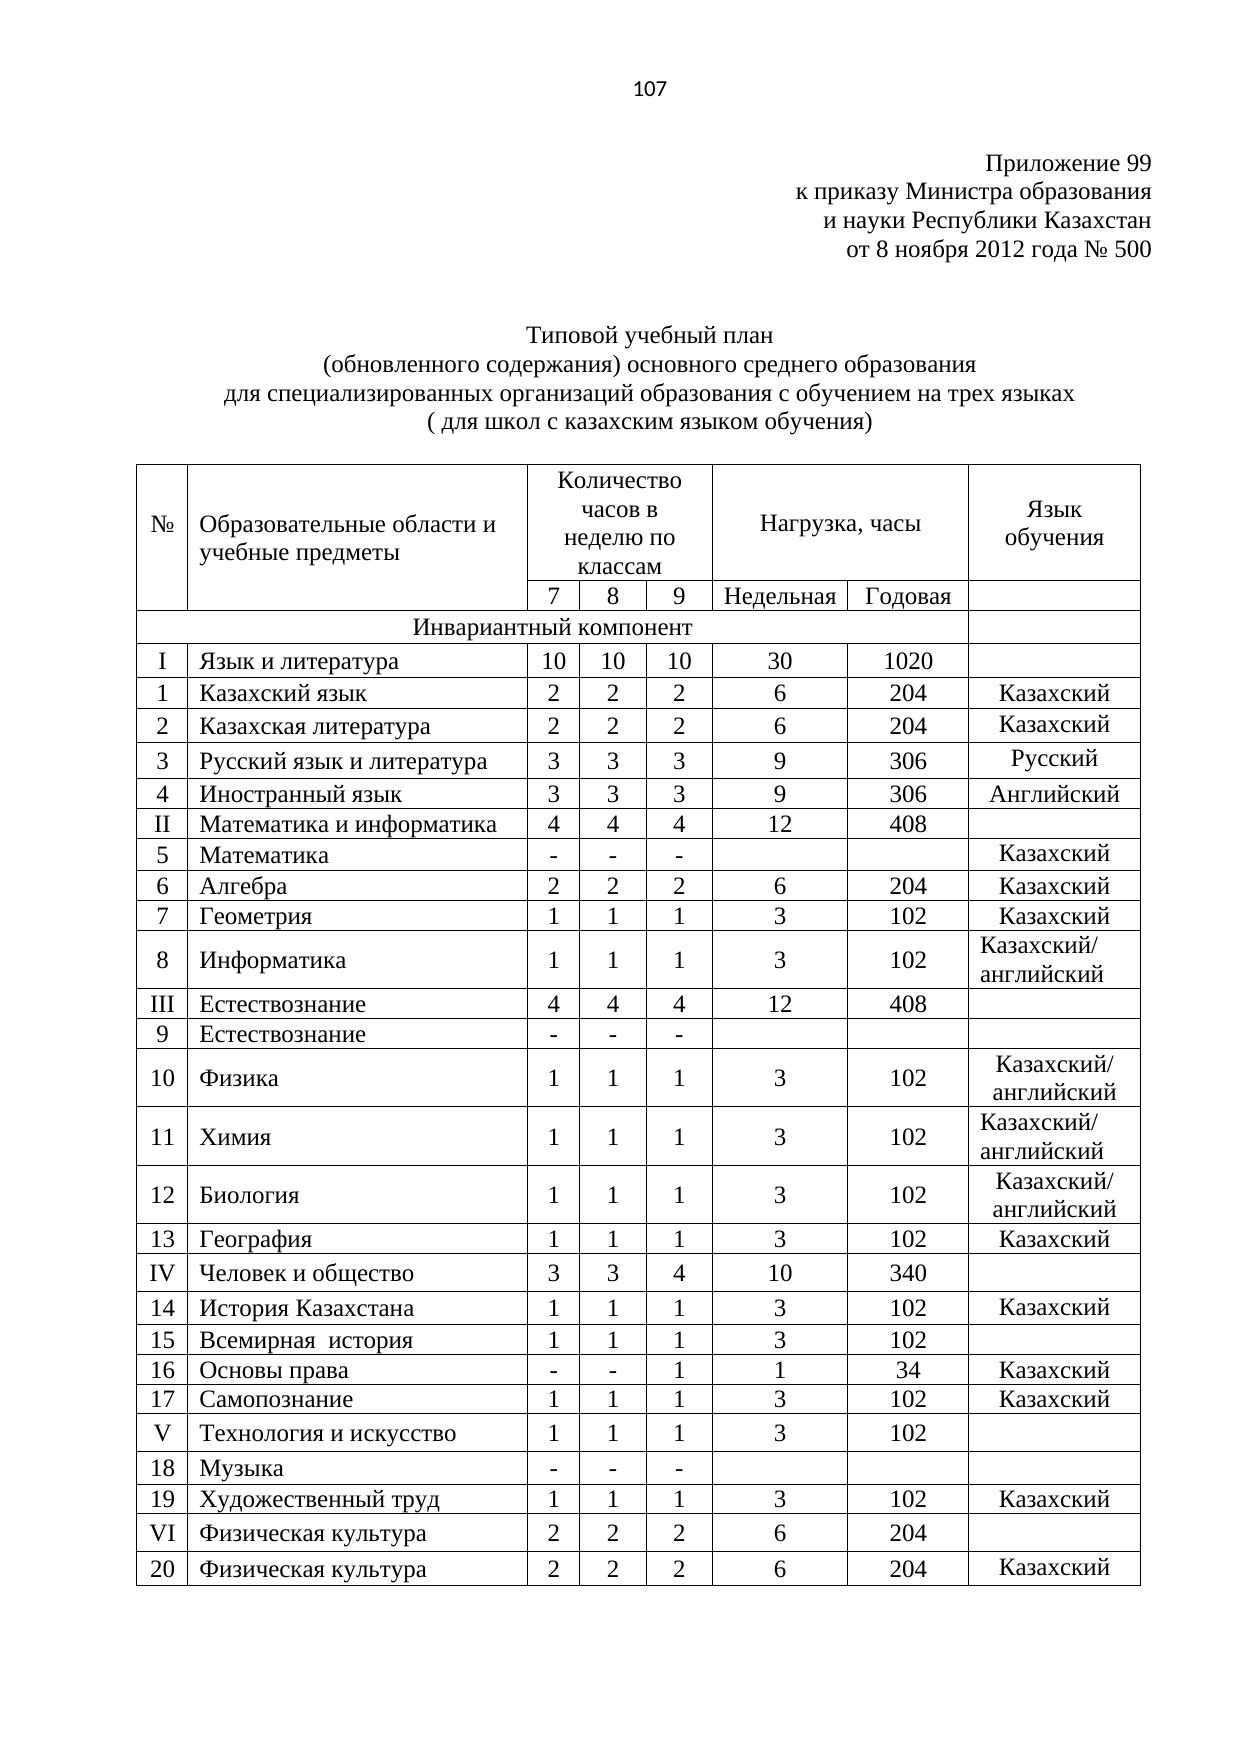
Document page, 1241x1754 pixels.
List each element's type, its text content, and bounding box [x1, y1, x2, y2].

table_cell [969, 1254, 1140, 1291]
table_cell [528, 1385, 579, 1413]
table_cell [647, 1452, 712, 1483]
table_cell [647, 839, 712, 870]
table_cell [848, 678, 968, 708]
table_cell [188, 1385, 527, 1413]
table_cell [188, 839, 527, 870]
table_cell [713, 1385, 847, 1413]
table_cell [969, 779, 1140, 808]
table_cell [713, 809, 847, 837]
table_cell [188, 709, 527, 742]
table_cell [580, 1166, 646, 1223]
text от 8 ноября 2012 года № 500 [148, 234, 1152, 263]
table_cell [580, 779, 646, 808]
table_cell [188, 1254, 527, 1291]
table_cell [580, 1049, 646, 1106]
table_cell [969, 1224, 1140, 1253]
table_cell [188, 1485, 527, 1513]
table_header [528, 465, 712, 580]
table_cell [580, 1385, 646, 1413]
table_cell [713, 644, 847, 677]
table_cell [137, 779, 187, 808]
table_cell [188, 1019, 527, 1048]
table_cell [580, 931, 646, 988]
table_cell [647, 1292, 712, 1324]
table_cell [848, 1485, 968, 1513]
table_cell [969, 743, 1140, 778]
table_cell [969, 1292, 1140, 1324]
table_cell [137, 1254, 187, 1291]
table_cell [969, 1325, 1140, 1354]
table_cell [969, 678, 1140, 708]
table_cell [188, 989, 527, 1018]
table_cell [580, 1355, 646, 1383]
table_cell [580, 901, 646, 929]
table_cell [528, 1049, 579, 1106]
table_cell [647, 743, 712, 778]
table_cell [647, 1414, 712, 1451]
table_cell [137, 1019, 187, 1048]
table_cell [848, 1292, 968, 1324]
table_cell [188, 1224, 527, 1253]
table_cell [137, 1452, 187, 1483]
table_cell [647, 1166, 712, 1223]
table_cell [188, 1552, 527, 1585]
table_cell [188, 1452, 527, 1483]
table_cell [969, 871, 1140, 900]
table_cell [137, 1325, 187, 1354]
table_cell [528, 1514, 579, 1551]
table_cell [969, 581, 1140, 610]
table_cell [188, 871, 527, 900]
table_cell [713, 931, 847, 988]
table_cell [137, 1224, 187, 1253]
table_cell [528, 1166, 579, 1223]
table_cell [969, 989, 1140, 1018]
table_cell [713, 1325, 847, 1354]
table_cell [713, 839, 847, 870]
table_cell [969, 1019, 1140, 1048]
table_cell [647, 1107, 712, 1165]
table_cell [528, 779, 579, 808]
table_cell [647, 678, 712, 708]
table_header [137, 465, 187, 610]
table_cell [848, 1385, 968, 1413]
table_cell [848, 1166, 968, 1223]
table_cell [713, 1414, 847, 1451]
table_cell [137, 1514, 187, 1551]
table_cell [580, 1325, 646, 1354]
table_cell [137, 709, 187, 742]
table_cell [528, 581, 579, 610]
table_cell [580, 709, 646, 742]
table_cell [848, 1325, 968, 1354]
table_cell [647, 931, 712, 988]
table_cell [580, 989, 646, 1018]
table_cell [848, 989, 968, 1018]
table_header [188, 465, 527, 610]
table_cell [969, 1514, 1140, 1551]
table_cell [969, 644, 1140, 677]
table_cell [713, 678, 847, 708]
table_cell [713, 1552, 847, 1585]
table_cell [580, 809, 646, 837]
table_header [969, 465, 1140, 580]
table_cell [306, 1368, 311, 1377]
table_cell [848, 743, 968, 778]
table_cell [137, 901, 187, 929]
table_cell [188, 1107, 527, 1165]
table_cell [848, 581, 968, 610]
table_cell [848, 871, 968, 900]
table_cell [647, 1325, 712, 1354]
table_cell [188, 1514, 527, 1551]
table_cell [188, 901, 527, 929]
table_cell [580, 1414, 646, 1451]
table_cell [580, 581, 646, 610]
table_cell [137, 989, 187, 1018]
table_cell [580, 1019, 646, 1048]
text (обновленного содержания) основного среднего образования [148, 349, 1152, 378]
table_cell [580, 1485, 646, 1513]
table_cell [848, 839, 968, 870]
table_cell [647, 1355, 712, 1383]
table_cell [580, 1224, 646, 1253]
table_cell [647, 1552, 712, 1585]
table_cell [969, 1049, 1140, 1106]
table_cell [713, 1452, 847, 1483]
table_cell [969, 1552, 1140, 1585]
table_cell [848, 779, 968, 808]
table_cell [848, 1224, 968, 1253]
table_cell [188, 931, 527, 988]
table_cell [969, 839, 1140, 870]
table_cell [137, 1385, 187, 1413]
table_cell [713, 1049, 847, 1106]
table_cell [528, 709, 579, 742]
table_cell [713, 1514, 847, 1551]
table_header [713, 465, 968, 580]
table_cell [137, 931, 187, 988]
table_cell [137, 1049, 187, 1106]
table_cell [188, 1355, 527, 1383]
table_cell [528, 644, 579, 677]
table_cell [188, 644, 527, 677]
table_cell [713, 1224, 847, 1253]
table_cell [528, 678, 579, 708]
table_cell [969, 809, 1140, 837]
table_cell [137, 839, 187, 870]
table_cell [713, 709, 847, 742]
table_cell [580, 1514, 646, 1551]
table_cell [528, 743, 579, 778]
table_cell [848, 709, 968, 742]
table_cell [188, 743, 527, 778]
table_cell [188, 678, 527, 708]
text для специализированных организаций образования с обучением на трех языках [148, 378, 1152, 406]
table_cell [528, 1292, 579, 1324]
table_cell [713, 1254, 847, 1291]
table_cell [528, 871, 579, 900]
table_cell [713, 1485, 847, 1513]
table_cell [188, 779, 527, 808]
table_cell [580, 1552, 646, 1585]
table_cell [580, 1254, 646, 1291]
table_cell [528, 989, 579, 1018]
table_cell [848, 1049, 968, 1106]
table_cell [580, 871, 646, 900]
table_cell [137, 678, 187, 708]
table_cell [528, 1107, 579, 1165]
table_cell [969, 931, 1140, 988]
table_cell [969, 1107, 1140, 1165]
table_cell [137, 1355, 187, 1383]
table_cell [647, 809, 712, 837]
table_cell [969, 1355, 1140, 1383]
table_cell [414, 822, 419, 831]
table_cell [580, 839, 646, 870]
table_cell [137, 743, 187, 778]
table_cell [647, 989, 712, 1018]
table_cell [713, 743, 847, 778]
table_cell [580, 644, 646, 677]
text Приложение 99 [148, 148, 1152, 176]
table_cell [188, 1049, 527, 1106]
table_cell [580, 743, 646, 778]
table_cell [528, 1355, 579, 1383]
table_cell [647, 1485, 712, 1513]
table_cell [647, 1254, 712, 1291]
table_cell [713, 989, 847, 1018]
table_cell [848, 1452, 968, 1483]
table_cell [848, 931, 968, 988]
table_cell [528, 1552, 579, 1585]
text Типовой учебный план [148, 320, 1152, 349]
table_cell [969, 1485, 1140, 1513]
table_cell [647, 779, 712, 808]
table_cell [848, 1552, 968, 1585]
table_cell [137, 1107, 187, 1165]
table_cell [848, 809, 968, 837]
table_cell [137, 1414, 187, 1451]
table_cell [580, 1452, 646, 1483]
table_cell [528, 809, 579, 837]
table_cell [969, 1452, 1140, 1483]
text к приказу Министра образования [148, 176, 1152, 205]
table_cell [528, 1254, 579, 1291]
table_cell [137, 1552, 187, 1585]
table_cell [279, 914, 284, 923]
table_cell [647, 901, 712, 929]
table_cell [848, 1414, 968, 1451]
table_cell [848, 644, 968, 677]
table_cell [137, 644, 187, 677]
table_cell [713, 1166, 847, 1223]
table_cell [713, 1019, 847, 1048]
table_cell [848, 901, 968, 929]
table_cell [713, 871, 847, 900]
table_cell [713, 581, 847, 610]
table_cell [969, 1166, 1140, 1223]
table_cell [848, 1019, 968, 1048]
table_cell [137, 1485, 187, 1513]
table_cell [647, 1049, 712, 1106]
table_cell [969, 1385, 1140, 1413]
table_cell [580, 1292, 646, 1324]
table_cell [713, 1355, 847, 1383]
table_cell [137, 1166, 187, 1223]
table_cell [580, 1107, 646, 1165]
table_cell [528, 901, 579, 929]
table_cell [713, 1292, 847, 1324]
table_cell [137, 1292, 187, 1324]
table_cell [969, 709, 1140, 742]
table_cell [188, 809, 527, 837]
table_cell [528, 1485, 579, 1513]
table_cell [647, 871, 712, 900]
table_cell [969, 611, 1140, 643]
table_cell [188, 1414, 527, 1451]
text ( для школ с казахским языком обучения) [148, 406, 1152, 435]
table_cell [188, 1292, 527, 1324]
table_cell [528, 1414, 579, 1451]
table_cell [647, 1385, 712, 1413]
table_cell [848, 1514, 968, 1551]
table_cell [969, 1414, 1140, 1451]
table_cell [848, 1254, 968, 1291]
text и науки Республики Казахстан [148, 205, 1152, 234]
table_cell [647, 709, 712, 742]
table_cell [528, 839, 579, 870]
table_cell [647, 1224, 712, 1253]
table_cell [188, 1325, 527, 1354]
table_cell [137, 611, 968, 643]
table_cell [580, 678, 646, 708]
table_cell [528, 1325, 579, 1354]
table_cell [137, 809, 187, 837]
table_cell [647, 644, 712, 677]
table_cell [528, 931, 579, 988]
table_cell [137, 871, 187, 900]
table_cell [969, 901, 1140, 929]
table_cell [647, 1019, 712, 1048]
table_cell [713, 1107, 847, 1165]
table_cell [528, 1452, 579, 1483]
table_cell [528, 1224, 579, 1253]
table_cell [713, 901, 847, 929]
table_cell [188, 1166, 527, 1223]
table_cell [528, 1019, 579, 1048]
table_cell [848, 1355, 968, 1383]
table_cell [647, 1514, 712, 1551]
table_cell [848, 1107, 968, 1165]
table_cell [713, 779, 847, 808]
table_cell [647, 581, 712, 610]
